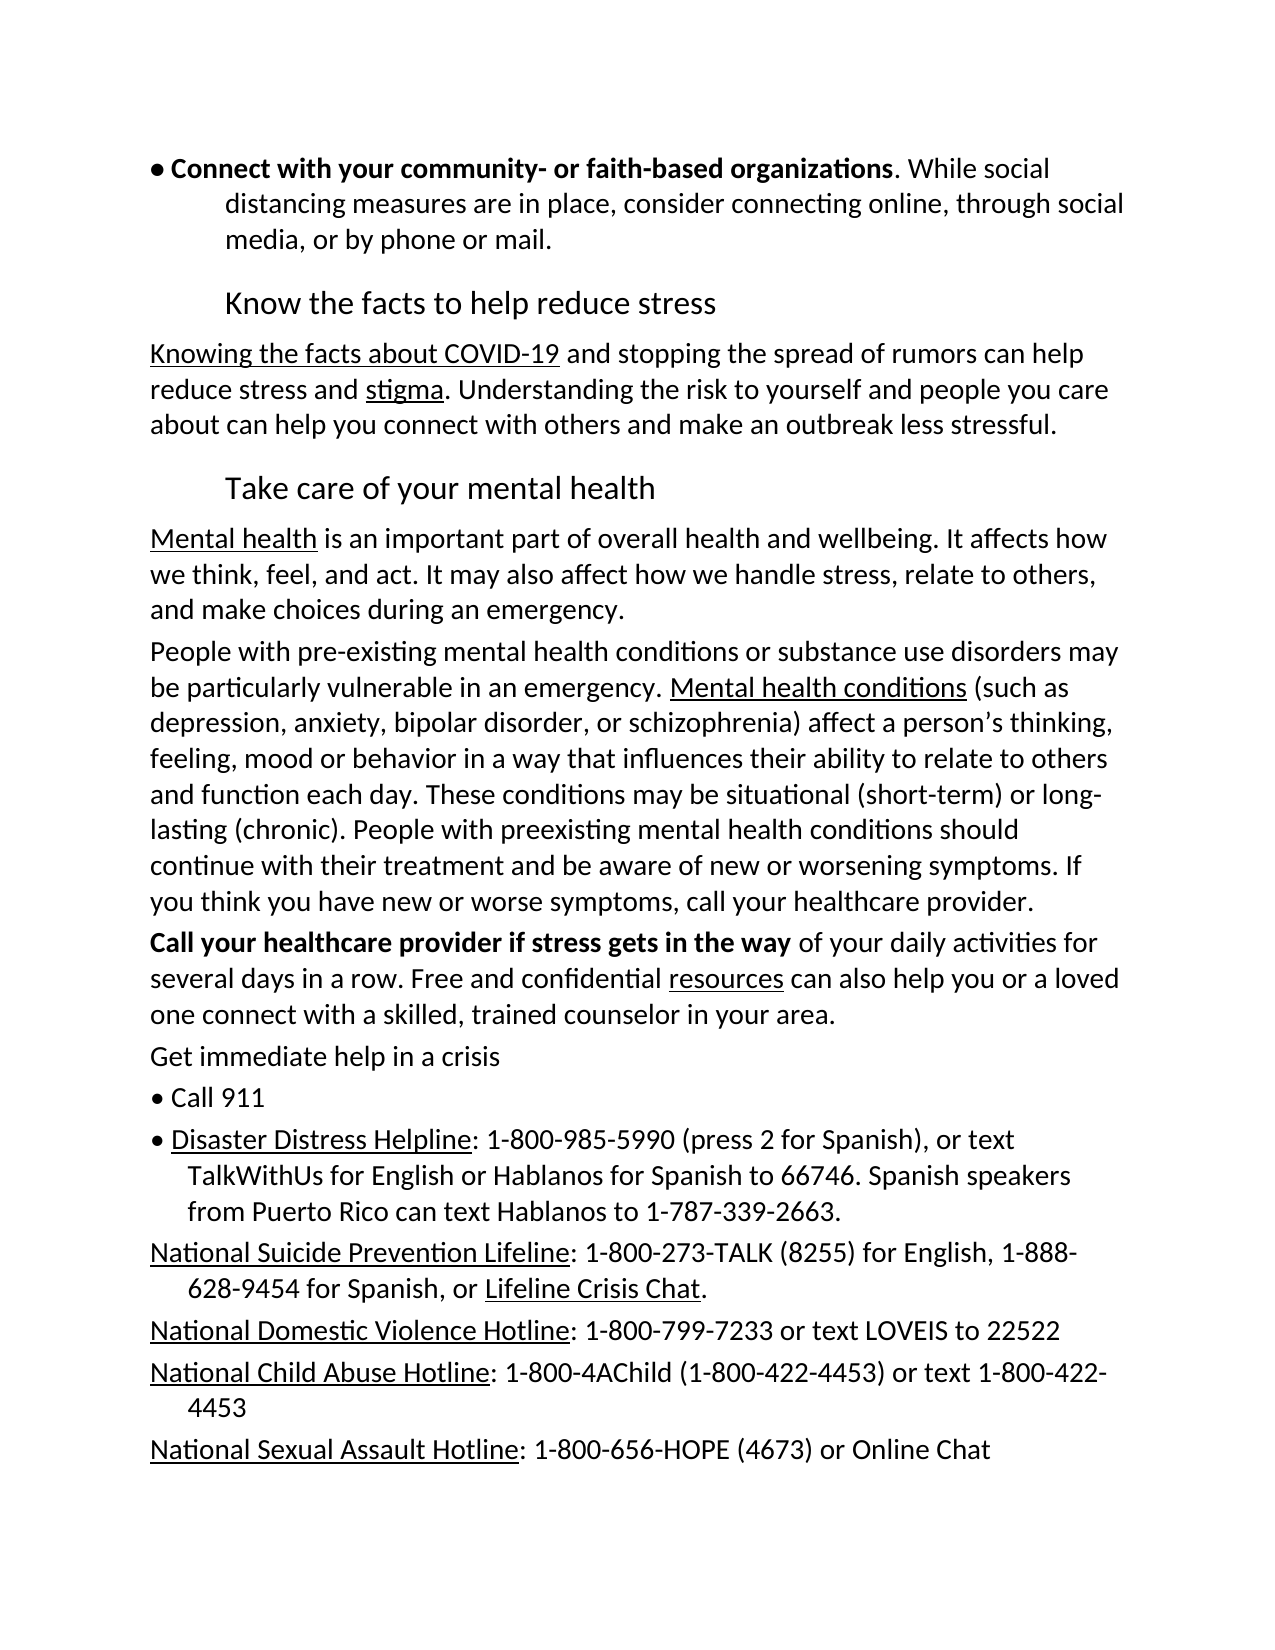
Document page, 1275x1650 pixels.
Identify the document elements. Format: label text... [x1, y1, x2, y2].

text Call your healthcare provider if stress gets in the way of your daily activities for several days in a row. Free and confidential resources can also help you or a loved one connect with a skilled, trained counselor in your area. [150, 924, 1125, 1031]
subtitle Take care of your mental health [225, 467, 1125, 508]
text People with pre-existing mental health conditions or substance use disorders may be particularly vulnerable in an emergency. Mental health conditions (such as depression, anxiety, bipolar disorder, or schizophrenia) affect a person’s thinking, feeling, mood or behavior in a way that influences their ability to relate to others and function each day. These conditions may be situational (short-term) or long-lasting (chronic). People with preexisting mental health conditions should continue with their treatment and be aware of new or worsening symptoms. If you think you have new or worse symptoms, call your healthcare provider. [150, 633, 1125, 918]
text Get immediate help in a crisis [150, 1038, 1125, 1073]
text Knowing the facts about COVID-19 and stopping the spread of rumors can help reduce stress and stigma. Understanding the risk to yourself and people you care about can help you connect with others and make an outbreak less stressful. [150, 335, 1125, 442]
text National Sexual Assault Hotline: 1-800-656-HOPE (4673) or Online Chat [150, 1431, 1125, 1467]
text National Domestic Violence Hotline: 1-800-799-7233 or text LOVEIS to 22522 [150, 1312, 1125, 1348]
text • Disaster Distress Helpline: 1-800-985-5990 (press 2 for Spanish), or text TalkWithUs for English or Hablanos for Spanish to 66746. Spanish speakers from Puerto Rico can text Hablanos to 1-787-339-2663. [150, 1121, 1125, 1228]
subtitle Know the facts to help reduce stress [225, 282, 1125, 323]
text • Connect with your community- or faith-based organizations. While social distancing measures are in place, consider connecting online, through social media, or by phone or mail. [150, 150, 1125, 257]
text National Child Abuse Hotline: 1-800-4AChild (1-800-422-4453) or text 1-800-422-4453 [150, 1354, 1125, 1425]
text • Call 911 [150, 1079, 1125, 1115]
text National Suicide Prevention Lifeline: 1-800-273-TALK (8255) for English, 1-888-628-9454 for Spanish, or Lifeline Crisis Chat. [150, 1234, 1125, 1306]
text Mental health is an important part of overall health and wellbeing. It affects how we think, feel, and act. It may also affect how we handle stress, relate to others, and make choices during an emergency. [150, 520, 1125, 627]
